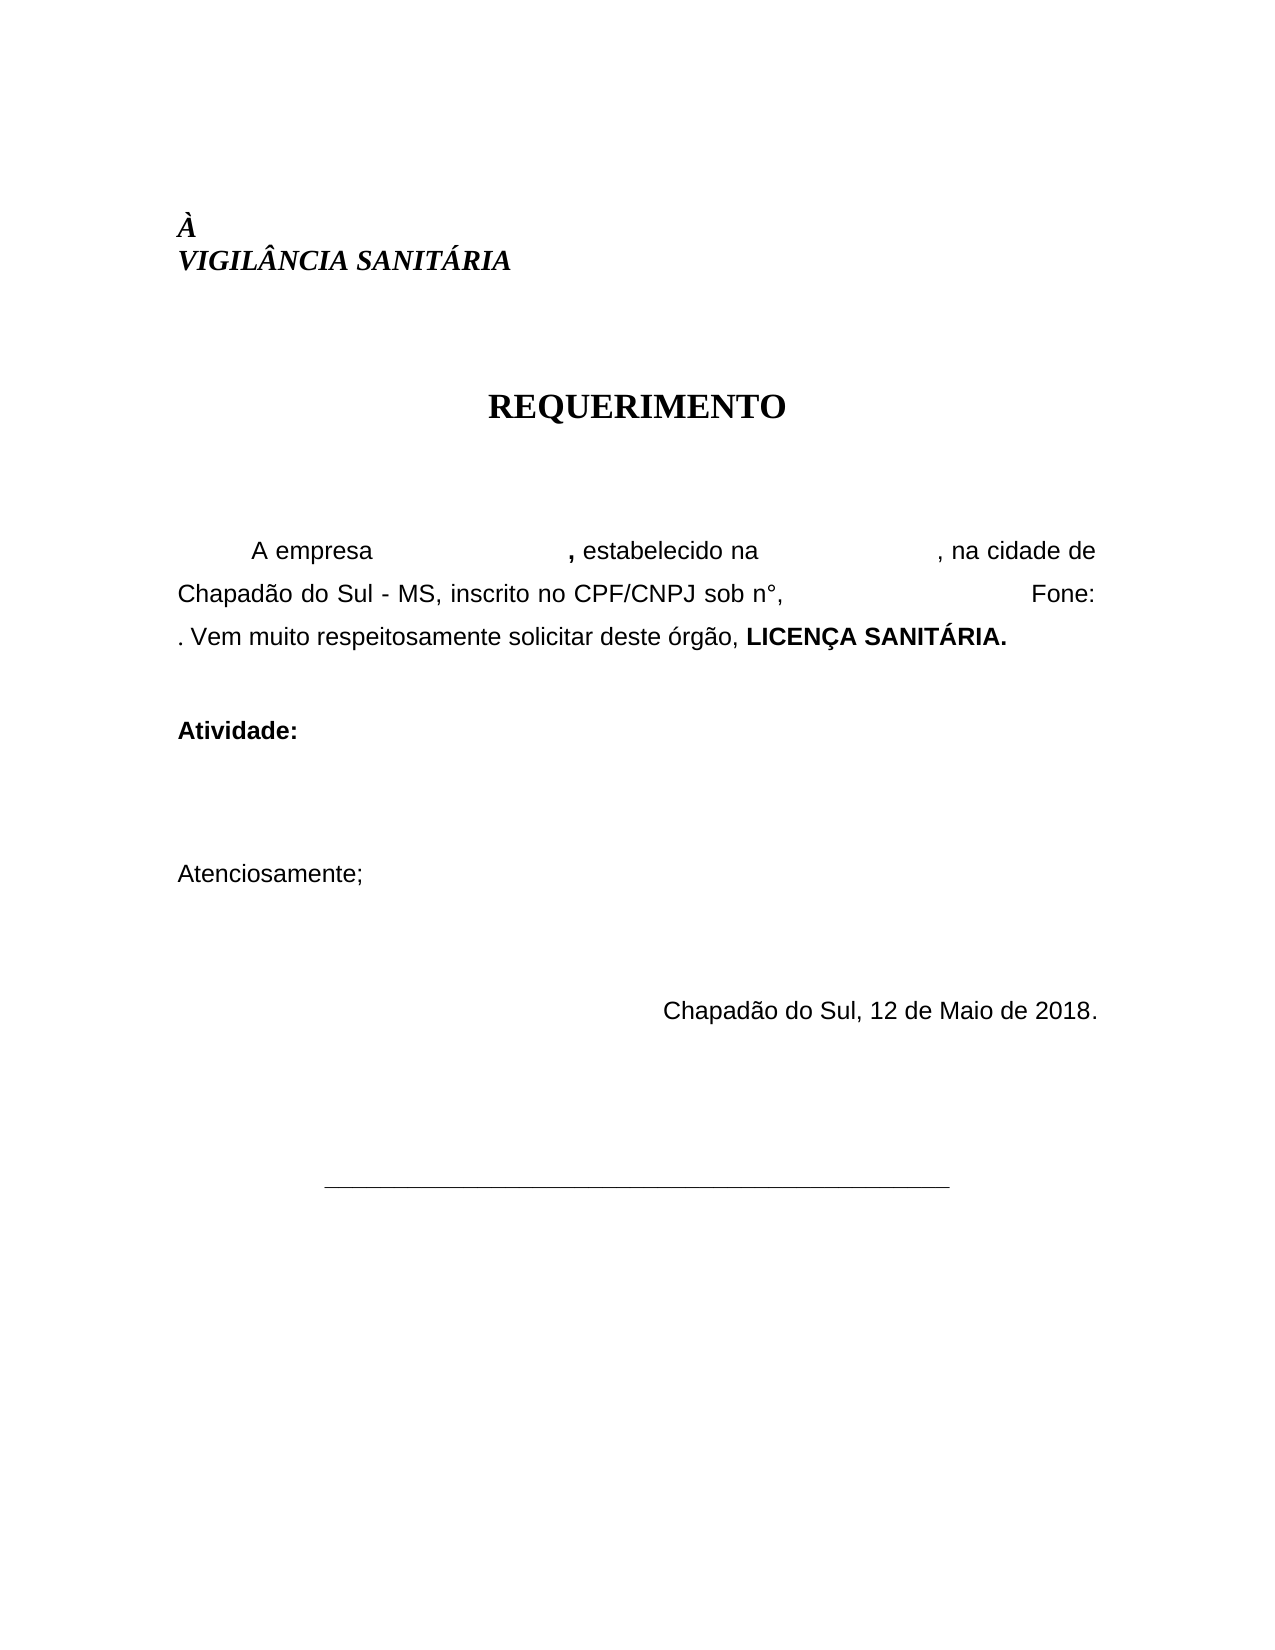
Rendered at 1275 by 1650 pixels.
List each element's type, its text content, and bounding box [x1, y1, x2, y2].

text Atenciosamente; [177, 859, 1098, 888]
text A empresa , estabelecido na , na cidade de Chapadão do Sul - MS, inscrito no CPF/CNPJ sob n°, Fone: . Vem muito respeitosamente solicitar deste órgão, LICENÇA SANITÁRIA. [177, 536, 1098, 651]
text REQUERIMENTO [177, 385, 1098, 426]
text À [177, 210, 1098, 243]
text Chapadão do Sul, 12 de Maio de 2018. [177, 996, 1098, 1025]
text VIGILÂNCIA SANITÁRIA [177, 243, 1098, 277]
text Atividade: [177, 716, 1098, 744]
text _____________________________________________ [177, 1162, 1098, 1191]
